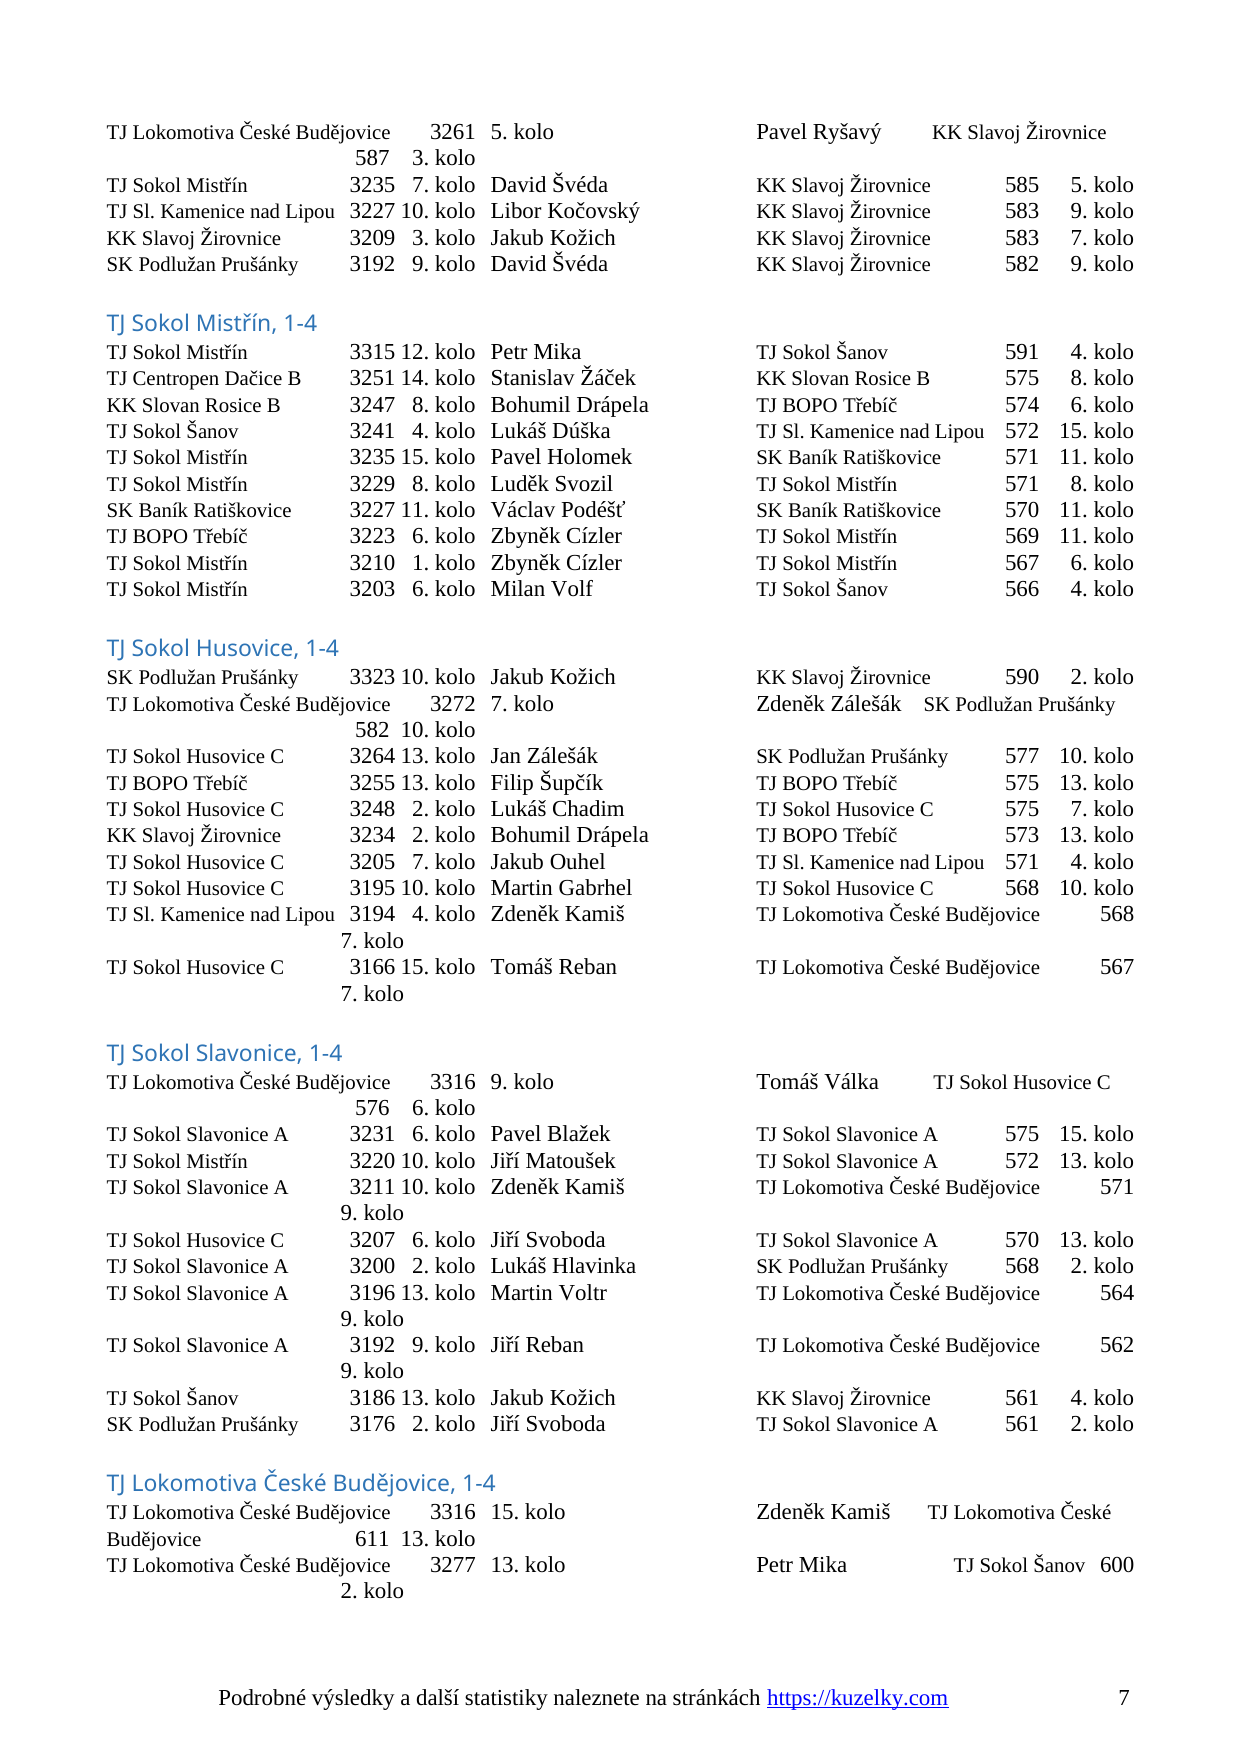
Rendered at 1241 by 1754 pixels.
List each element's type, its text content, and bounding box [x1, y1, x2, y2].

text TJ Sokol Slavonice A 3200 2. kolo Lukáš Hlavinka SK Podlužan Prušánky 568 2. kolo [106, 1252, 1134, 1278]
text TJ Lokomotiva České Budějovice 3277 13. kolo Petr Mika TJ Sokol Šanov 600 2. kolo [106, 1551, 1134, 1604]
subtitle TJ Lokomotiva České Budějovice, 1-4 [106, 1467, 1134, 1498]
subtitle TJ Sokol Mistřín, 1-4 [106, 307, 1134, 338]
text TJ Sokol Slavonice A 3192 9. kolo Jiří Reban TJ Lokomotiva České Budějovice 562 9. kolo [106, 1331, 1134, 1384]
text TJ Lokomotiva České Budějovice 3272 7. kolo Zdeněk Zálešák SK Podlužan Prušánky 582 10. kolo [106, 690, 1134, 742]
text TJ Sokol Mistřín 3210 1. kolo Zbyněk Cízler TJ Sokol Mistřín 567 6. kolo [106, 549, 1134, 575]
text TJ Sokol Šanov 3241 4. kolo Lukáš Dúška TJ Sl. Kamenice nad Lipou 572 15. kolo [106, 417, 1134, 443]
text TJ BOPO Třebíč 3223 6. kolo Zbyněk Cízler TJ Sokol Mistřín 569 11. kolo [106, 522, 1134, 549]
text TJ Lokomotiva České Budějovice 3316 9. kolo Tomáš Válka TJ Sokol Husovice C 576 6. kolo [106, 1068, 1134, 1120]
text KK Slavoj Žirovnice 3234 2. kolo Bohumil Drápela TJ BOPO Třebíč 573 13. kolo [106, 821, 1134, 848]
text TJ BOPO Třebíč 3255 13. kolo Filip Šupčík TJ BOPO Třebíč 575 13. kolo [106, 769, 1134, 795]
text TJ Sokol Mistřín 3235 7. kolo David Švéda KK Slavoj Žirovnice 585 5. kolo [106, 171, 1134, 197]
text TJ Sokol Husovice C 3166 15. kolo Tomáš Reban TJ Lokomotiva České Budějovice 567 7. kolo [106, 953, 1134, 1006]
text SK Podlužan Prušánky 3192 9. kolo David Švéda KK Slavoj Žirovnice 582 9. kolo [106, 250, 1134, 276]
text TJ Sokol Mistřín 3229 8. kolo Luděk Svozil TJ Sokol Mistřín 571 8. kolo [106, 470, 1134, 496]
text SK Baník Ratiškovice 3227 11. kolo Václav Podéšť SK Baník Ratiškovice 570 11. kolo [106, 496, 1134, 522]
text KK Slovan Rosice B 3247 8. kolo Bohumil Drápela TJ BOPO Třebíč 574 6. kolo [106, 391, 1134, 417]
text TJ Sl. Kamenice nad Lipou 3227 10. kolo Libor Kočovský KK Slavoj Žirovnice 583 9. kolo [106, 197, 1134, 223]
text TJ Sokol Husovice C 3264 13. kolo Jan Zálešák SK Podlužan Prušánky 577 10. kolo [106, 742, 1134, 769]
text TJ Sokol Husovice C 3205 7. kolo Jakub Ouhel TJ Sl. Kamenice nad Lipou 571 4. kolo [106, 848, 1134, 874]
text TJ Sokol Mistřín 3315 12. kolo Petr Mika TJ Sokol Šanov 591 4. kolo [106, 338, 1134, 364]
text TJ Centropen Dačice B 3251 14. kolo Stanislav Žáček KK Slovan Rosice B 575 8. kolo [106, 364, 1134, 391]
text SK Podlužan Prušánky 3323 10. kolo Jakub Kožich KK Slavoj Žirovnice 590 2. kolo [106, 663, 1134, 690]
text TJ Sokol Slavonice A 3231 6. kolo Pavel Blažek TJ Sokol Slavonice A 575 15. kolo [106, 1120, 1134, 1147]
text TJ Sokol Husovice C 3207 6. kolo Jiří Svoboda TJ Sokol Slavonice A 570 13. kolo [106, 1226, 1134, 1252]
text TJ Sokol Slavonice A 3196 13. kolo Martin Voltr TJ Lokomotiva České Budějovice 564 9. kolo [106, 1278, 1134, 1331]
text TJ Sokol Slavonice A 3211 10. kolo Zdeněk Kamiš TJ Lokomotiva České Budějovice 571 9. kolo [106, 1173, 1134, 1226]
text TJ Lokomotiva České Budějovice 3261 5. kolo Pavel Ryšavý KK Slavoj Žirovnice 587 3. kolo [106, 118, 1134, 171]
subtitle TJ Sokol Slavonice, 1-4 [106, 1036, 1134, 1068]
subtitle TJ Sokol Husovice, 1-4 [106, 632, 1134, 663]
text TJ Sokol Mistřín 3203 6. kolo Milan Volf TJ Sokol Šanov 566 4. kolo [106, 575, 1134, 602]
text TJ Sokol Šanov 3186 13. kolo Jakub Kožich KK Slavoj Žirovnice 561 4. kolo [106, 1384, 1134, 1410]
text TJ Sokol Husovice C 3248 2. kolo Lukáš Chadim TJ Sokol Husovice C 575 7. kolo [106, 795, 1134, 821]
text TJ Sl. Kamenice nad Lipou 3194 4. kolo Zdeněk Kamiš TJ Lokomotiva České Budějovice 568 7. kolo [106, 901, 1134, 953]
text TJ Sokol Mistřín 3220 10. kolo Jiří Matoušek TJ Sokol Slavonice A 572 13. kolo [106, 1147, 1134, 1173]
text SK Podlužan Prušánky 3176 2. kolo Jiří Svoboda TJ Sokol Slavonice A 561 2. kolo [106, 1410, 1134, 1437]
text TJ Sokol Husovice C 3195 10. kolo Martin Gabrhel TJ Sokol Husovice C 568 10. kolo [106, 874, 1134, 901]
text TJ Sokol Mistřín 3235 15. kolo Pavel Holomek SK Baník Ratiškovice 571 11. kolo [106, 443, 1134, 470]
text TJ Lokomotiva České Budějovice 3316 15. kolo Zdeněk Kamiš TJ Lokomotiva České Budějovice 611 13. kolo [106, 1498, 1134, 1551]
text KK Slavoj Žirovnice 3209 3. kolo Jakub Kožich KK Slavoj Žirovnice 583 7. kolo [106, 223, 1134, 250]
